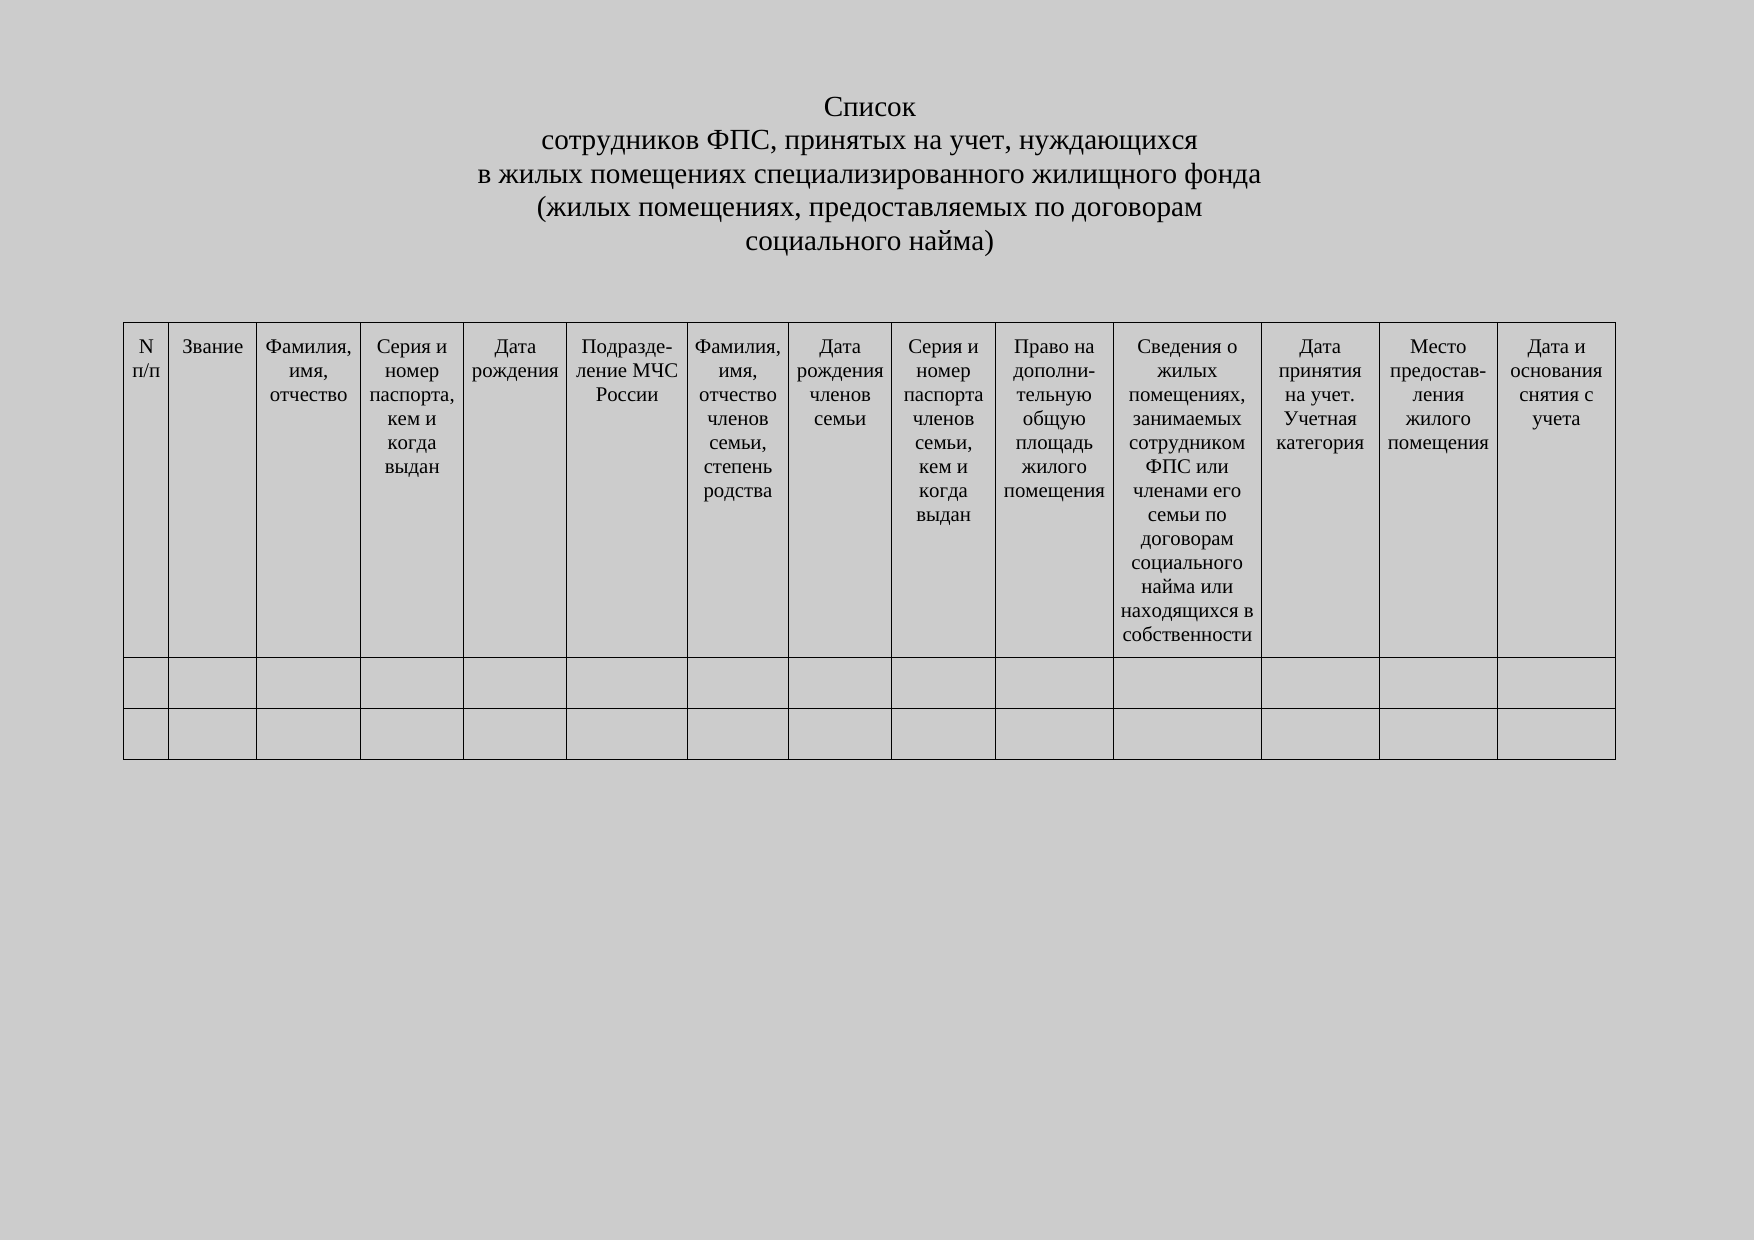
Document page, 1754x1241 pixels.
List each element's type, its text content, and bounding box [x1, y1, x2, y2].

table_cell [257, 709, 360, 759]
table_cell [169, 709, 256, 759]
table_cell [1262, 709, 1379, 759]
table_header Звание [169, 323, 256, 657]
table_cell [361, 658, 463, 708]
table_header Сведения о жилых помещениях, занимаемых сотрудником ФПС или членами его семьи по договорам социального найма или находящихся в собственности [1114, 323, 1261, 657]
table_cell [892, 658, 995, 708]
table_cell [892, 709, 995, 759]
table_cell [124, 658, 168, 708]
table_cell [169, 658, 256, 708]
table_cell [1114, 658, 1261, 708]
table_cell [996, 658, 1113, 708]
table_cell [1380, 709, 1497, 759]
text Список [59, 89, 1680, 122]
table_cell [996, 709, 1113, 759]
table_header Серия и номер паспорта, кем и когда выдан [361, 323, 463, 657]
table_header Фамилия, имя, отчество [257, 323, 360, 657]
table_cell [464, 658, 566, 708]
text (жилых помещениях, предоставляемых по договорам [59, 189, 1680, 223]
table_cell [567, 709, 687, 759]
table_header Дата и основания снятия с учета [1498, 323, 1615, 657]
table_cell [789, 709, 891, 759]
table_cell [1498, 658, 1615, 708]
table_header Серия и номер паспорта членов семьи, кем и когда выдан [892, 323, 995, 657]
table_cell [688, 658, 788, 708]
table_cell [789, 658, 891, 708]
table_header Право на дополни-тельную общую площадь жилого помещения [996, 323, 1113, 657]
table_cell [257, 658, 360, 708]
table_header Дата рождения членов семьи [789, 323, 891, 657]
table_cell [1262, 658, 1379, 708]
table_cell [1498, 709, 1615, 759]
table_cell [464, 709, 566, 759]
table_header Дата принятия на учет. Учетная категория [1262, 323, 1379, 657]
table_header Место предостав-ления жилого помещения [1380, 323, 1497, 657]
text социального найма) [59, 223, 1680, 256]
table_cell [1380, 658, 1497, 708]
table_cell [688, 709, 788, 759]
table_header N п/п [124, 323, 168, 657]
text в жилых помещениях специализированного жилищного фонда [59, 156, 1680, 189]
table_cell [567, 658, 687, 708]
table_header Подразде-ление МЧС России [567, 323, 687, 657]
table_header Фамилия, имя, отчество членов семьи, степень родства [688, 323, 788, 657]
table_cell [361, 709, 463, 759]
text сотрудников ФПС, принятых на учет, нуждающихся [59, 122, 1680, 156]
table_cell [124, 709, 168, 759]
table_cell [1114, 709, 1261, 759]
table_header Дата рождения [464, 323, 566, 657]
